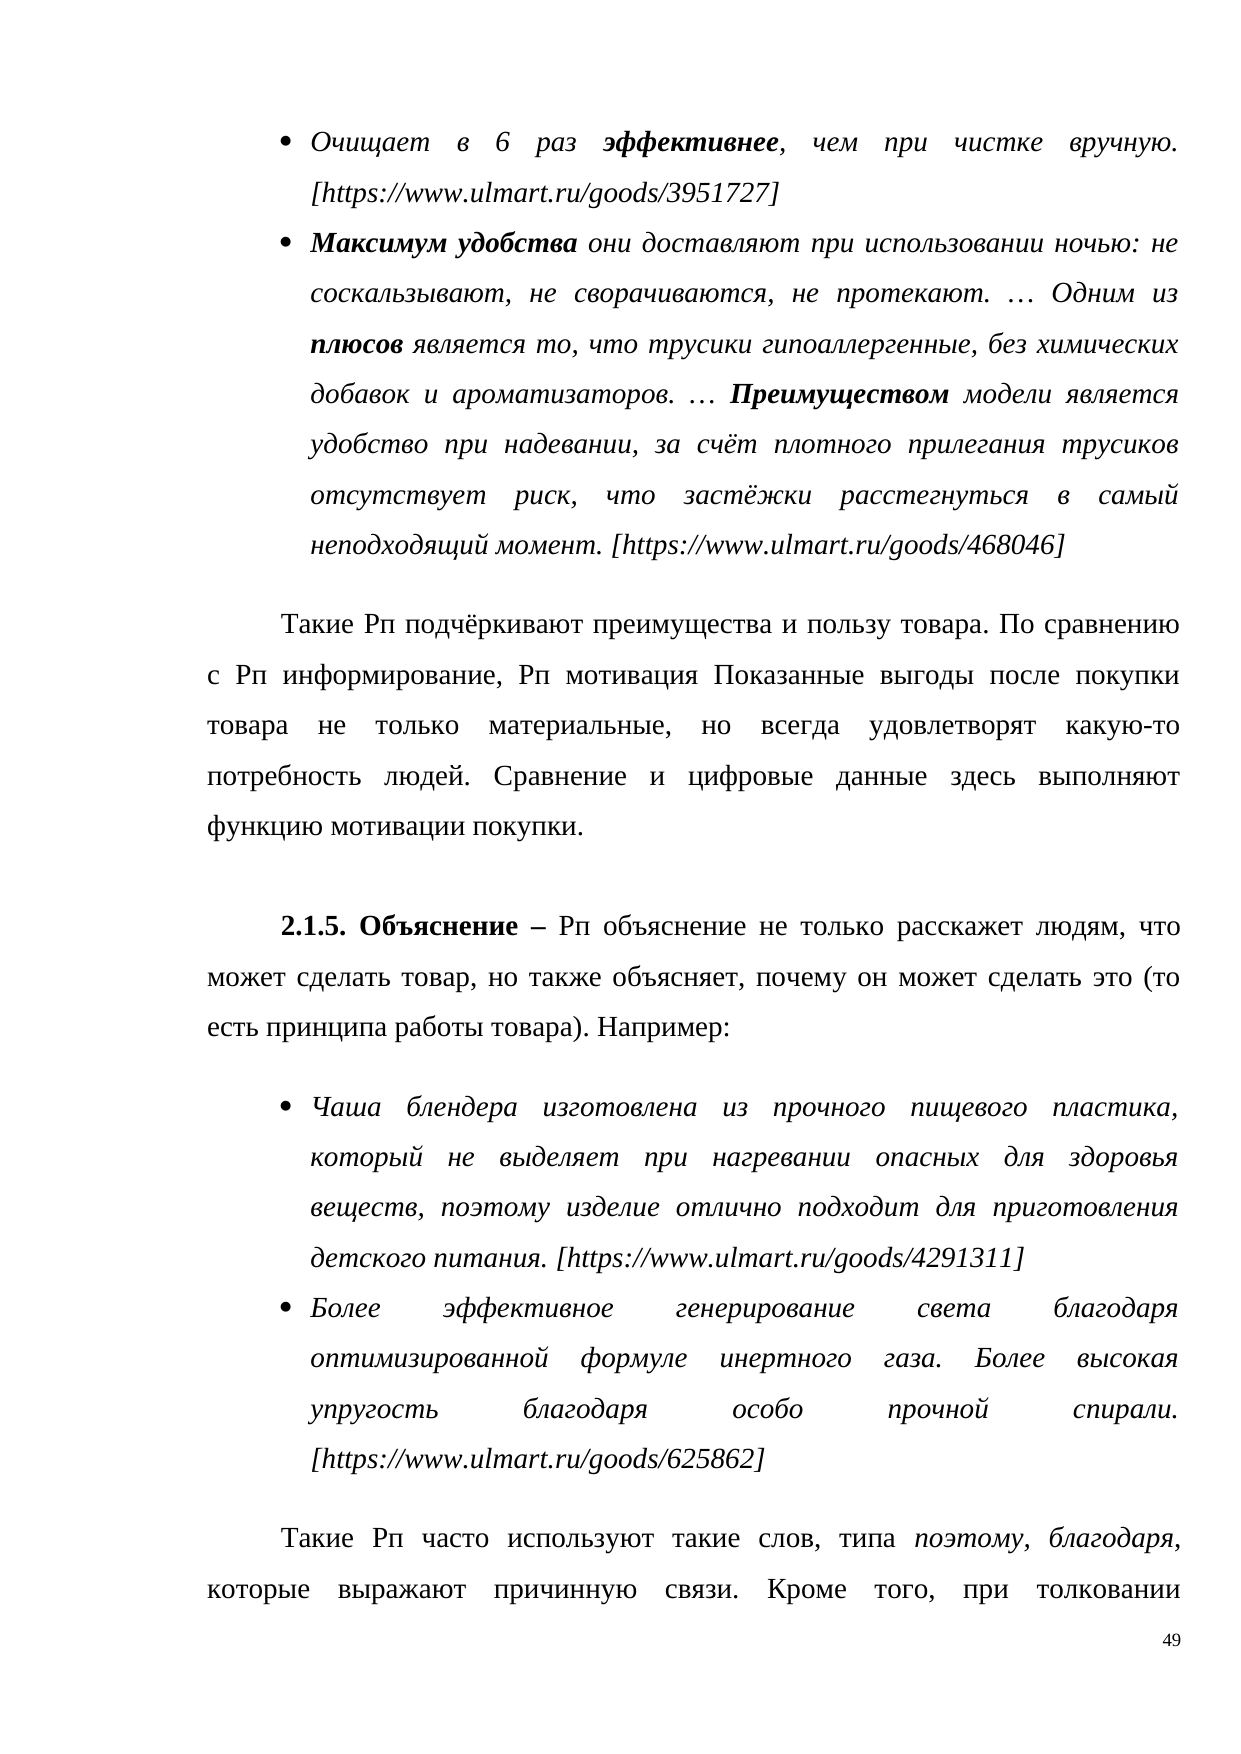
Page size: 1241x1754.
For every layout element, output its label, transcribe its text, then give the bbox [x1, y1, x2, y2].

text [207, 1521, 1181, 1604]
list Такие Рп подчёркивают преимущества и пользу товара. По сравнению с Рп информирование, Рп мотивация Показанные выгоды после покупки товара не только материальные, но всегда удовлетворят какую-то потребность людей. Сравнение и цифровые данные здесь выполняют функцию мотивации покупки. [207, 607, 1181, 841]
list Очищает в 6 раз эффективнее, чем при чистке вручную. [https://www.ulmart.ru/goods/3951727] [281, 124, 1182, 208]
list Максимум удобства они доставляют при использовании ночью: не соскальзывают, не сворачиваются, не протекают. … Одним из плюсов является то, что трусики гипоаллергенные, без химических добавок и ароматизаторов. … Преимуществом модели является удобство при надевании, за счёт плотного прилегания трусиков отсутствует риск, что застёжки расстегнуться в самый неподходящий момент. [https://www.ulmart.ru/goods/468046] [281, 225, 1182, 561]
list Более эффективное генерирование света благодаря оптимизированной формуле инертного газа. Более высокая упругость благодаря особо прочной спирали. [https://www.ulmart.ru/goods/625862] [281, 1290, 1182, 1474]
list 2.1.5. Объяснение – Рп объяснение не только расскажет людям, что может сделать товар, но также объясняет, почему он может сделать это (то есть принципа работы товара). Например: [207, 908, 1181, 1043]
list Чаша блендера изготовлена из прочного пищевого пластика, который не выделяет при нагревании опасных для здоровья веществ, поэтому изделие отлично подходит для приготовления детского питания. [https://www.ulmart.ru/goods/4291311] [281, 1089, 1182, 1273]
